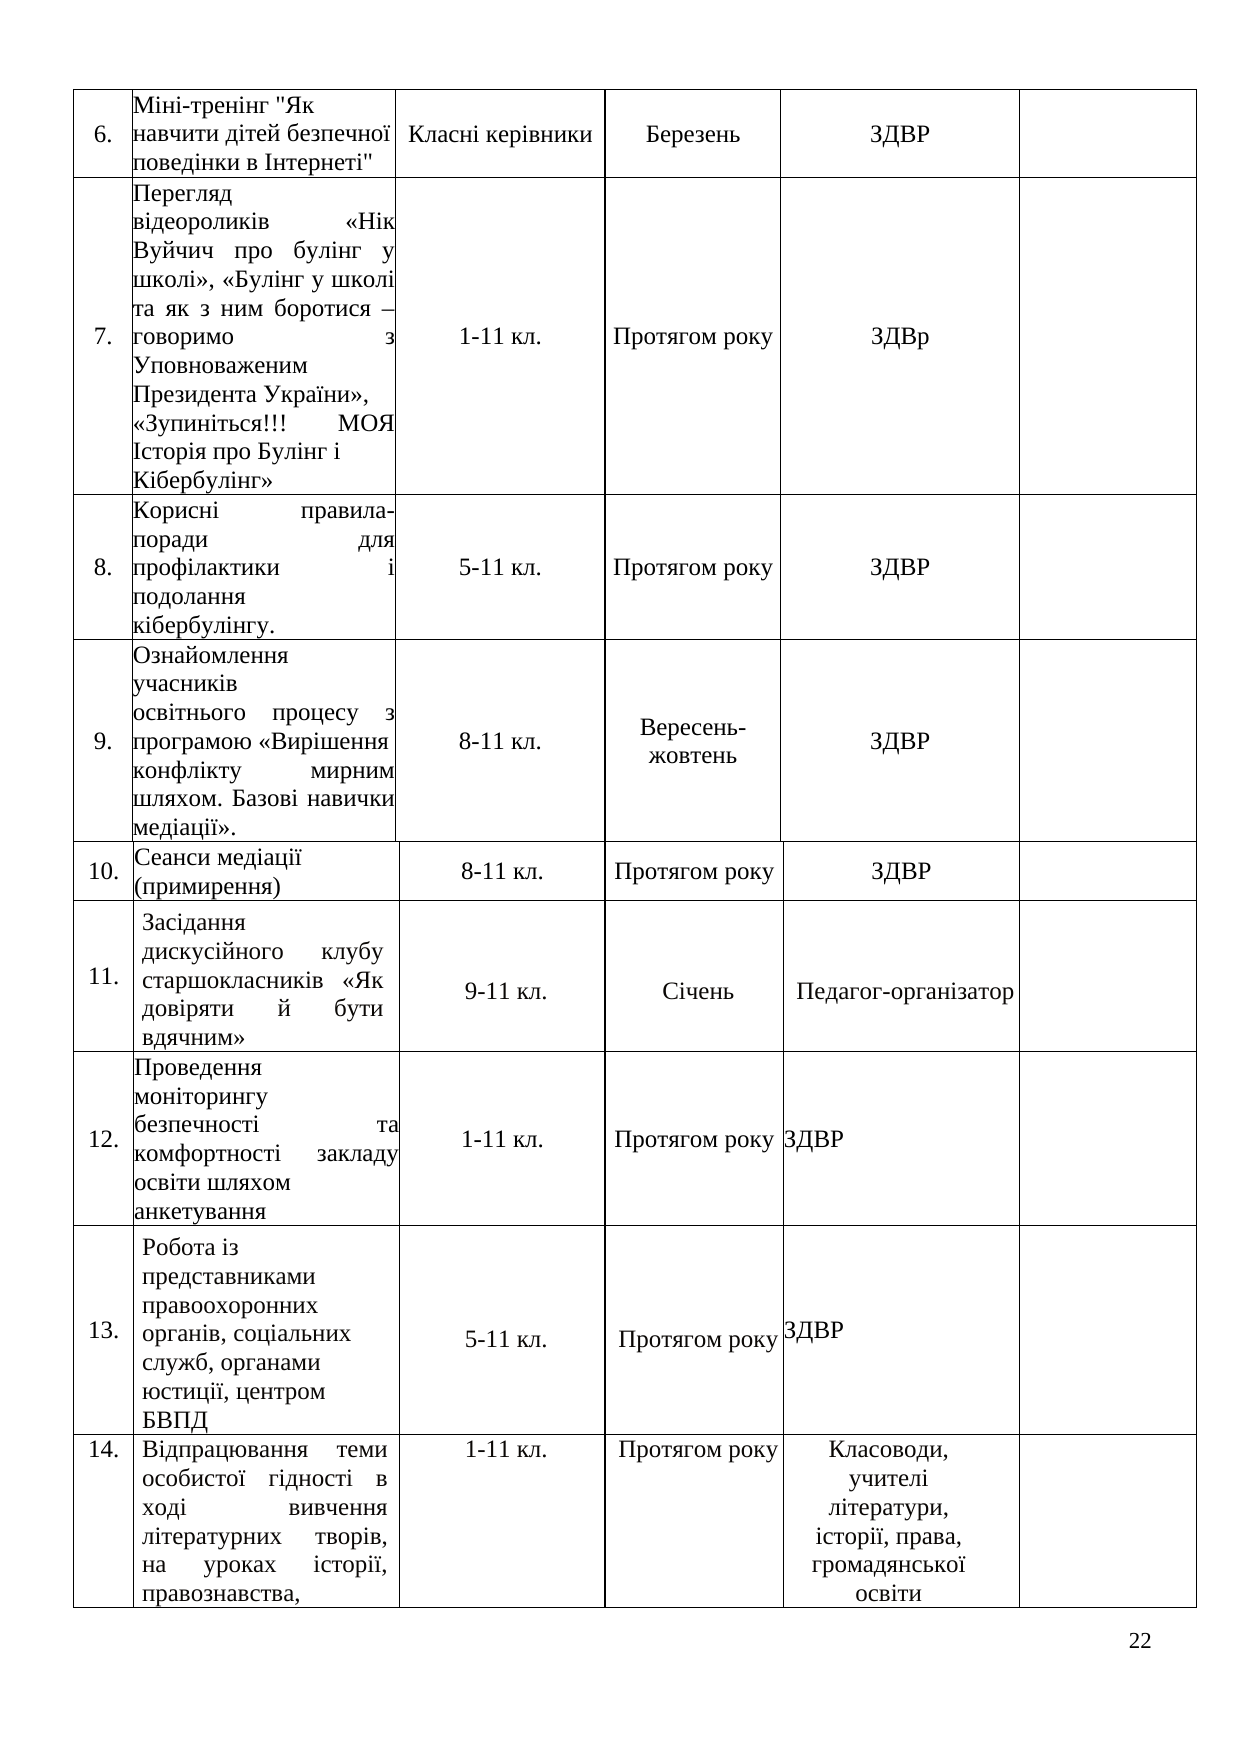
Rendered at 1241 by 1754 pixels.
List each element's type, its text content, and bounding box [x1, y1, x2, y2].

table_cell Березень [606, 90, 780, 177]
table_cell ЗДВр [781, 178, 1019, 494]
table_cell Проведення моніторингу безпечності та комфортності закладу освіти шляхом анкетування [134, 1052, 399, 1224]
table_cell [1020, 640, 1196, 841]
table_cell Січень [606, 901, 783, 1051]
table_cell 5-11 кл. [400, 1226, 604, 1433]
table_cell 1-11 кл. [396, 178, 604, 494]
table_cell 10. [74, 842, 133, 899]
table_cell [1020, 1435, 1196, 1607]
table_cell Протягом року [606, 1052, 783, 1224]
table_cell ЗДВР [784, 1052, 1019, 1224]
table_cell 6. [74, 90, 132, 177]
table_cell Засідання дискусійного клубу старшокласників «Як довіряти й бути вдячним» [134, 901, 399, 1051]
table_cell 5-11 кл. [396, 495, 604, 639]
table_cell 8. [74, 495, 132, 639]
table_cell ЗДВР [781, 90, 1019, 177]
table_cell [1020, 178, 1196, 494]
table_cell Протягом року [606, 495, 780, 639]
table_cell [1020, 90, 1196, 177]
table_cell 7. [74, 178, 132, 494]
table_cell 8-11 кл. [400, 842, 604, 899]
table_cell ЗДВР [784, 842, 1019, 899]
table_cell Сеанси медіації (примирення) [134, 842, 399, 899]
table_cell Корисні правила- поради для профілактики і подолання кібербулінгу. [133, 495, 395, 639]
table_cell Класні керівники [396, 90, 604, 177]
table_cell ЗДВР [781, 495, 1019, 639]
table_cell 1-11 кл. [400, 1052, 604, 1224]
table_cell ЗДВР [781, 640, 1019, 841]
table_cell [1020, 901, 1196, 1051]
table_cell Міні-тренінг "Як навчити дітей безпечної поведінки в Інтернеті" [133, 90, 395, 177]
table_cell 9-11 кл. [400, 901, 604, 1051]
table_cell Протягом року [606, 842, 783, 899]
table_cell 1-11 кл. [400, 1435, 604, 1607]
table_cell Перегляд відеороликів «Нік Вуйчич про булінг у школі», «Булінг у школі та як з ним боротися – говоримо з Уповноваженим Президента України», «Зупиніться!!! МОЯ Історія про Булінг і Кібербулінг» [133, 178, 395, 494]
table_cell 14. [74, 1435, 133, 1607]
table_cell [784, 1435, 1019, 1607]
table_cell Педагог-організатор [784, 901, 1019, 1051]
table_cell Робота із представниками правоохоронних органів, соціальних служб, органами юстиції, центром БВПД [134, 1226, 399, 1433]
table_cell [1020, 1052, 1196, 1224]
table_cell [1020, 842, 1196, 899]
table_cell 11. [74, 901, 133, 1051]
table_cell Ознайомлення учасників освітнього процесу з програмою «Вирішення конфлікту мирним шляхом. Базові навички медіації». [133, 640, 395, 841]
table_cell ЗДВР [784, 1226, 1019, 1433]
table_cell [1020, 1226, 1196, 1433]
table_cell Протягом року [606, 1226, 783, 1433]
table_cell Вересень-жовтень [606, 640, 780, 841]
table_cell [1020, 495, 1196, 639]
table_cell 12. [74, 1052, 133, 1224]
table_cell 13. [74, 1226, 133, 1433]
table_cell Протягом року [606, 1435, 783, 1607]
table_cell 8-11 кл. [396, 640, 604, 841]
table_cell Протягом року [606, 178, 780, 494]
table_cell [134, 1435, 399, 1607]
table_cell 9. [74, 640, 132, 841]
